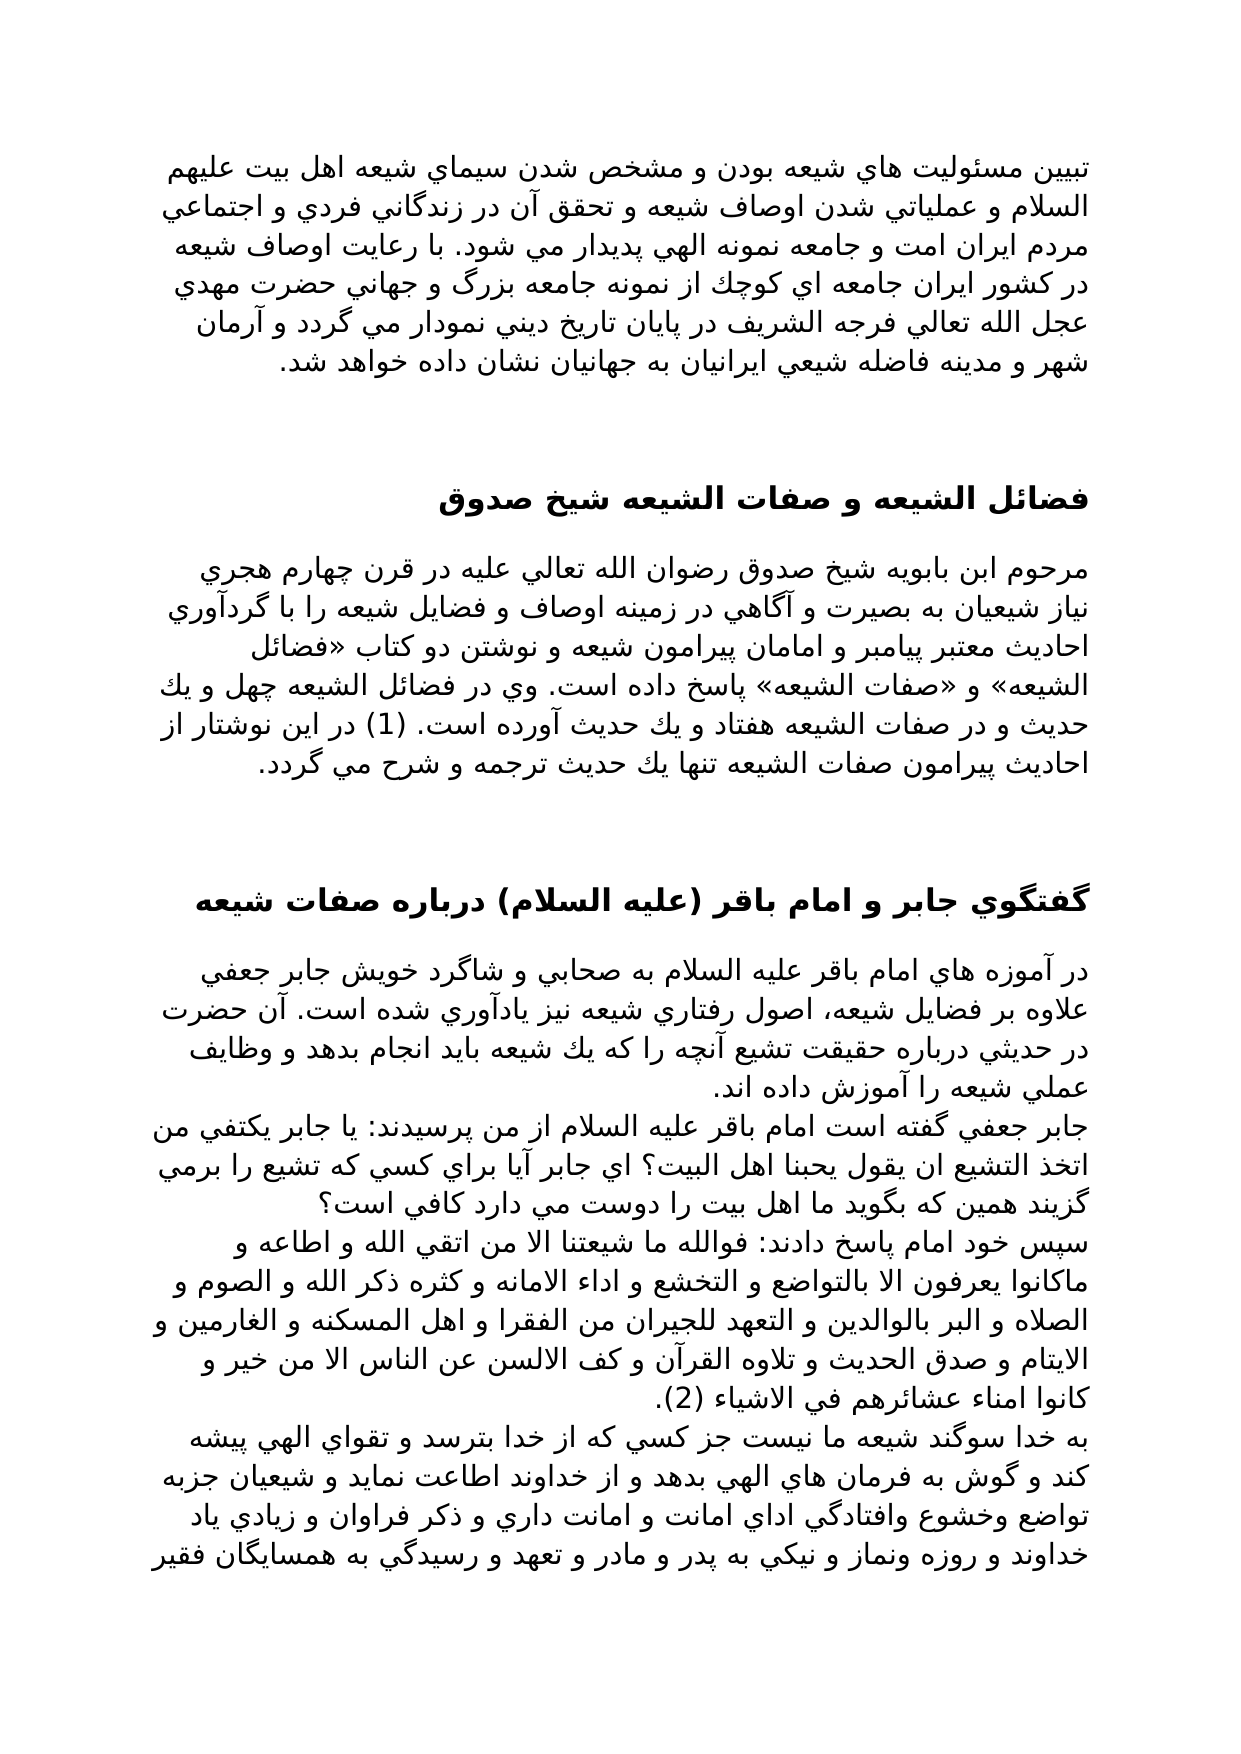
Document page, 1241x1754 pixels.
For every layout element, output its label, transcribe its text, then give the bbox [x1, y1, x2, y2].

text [150, 150, 1090, 379]
text سپس خود امام پاسخ دادند: فوالله ما شيعتنا الا من اتقي الله و اطاعه و ماكانوا يعرفون الا بالتواضع و التخشع و اداء الامانه و كثره ذكر الله و الصوم و الصلاه و البر بالوالدين و التعهد للجيران من الفقرا و اهل المسكنه و الغارمين و الايتام و صدق الحديث و تلاوه القرآن و كف الالسن عن الناس الا من خير و كانوا امناء عشائرهم في الاشياء (2). [150, 1226, 1090, 1416]
text مرحوم ابن بابويه شيخ صدوق رضوان الله تعالي عليه در قرن چهارم هجري نياز شيعيان به بصيرت و آگاهي در زمينه اوصاف و فضايل شيعه را با گردآوري احاديث معتبر پيامبر و امامان پيرامون شيعه و نوشتن دو كتاب «فضائل الشيعه» و «صفات الشيعه» پاسخ داده است. وي در فضائل الشيعه چهل و يك حديث و در صفات الشيعه هفتاد و يك حديث آورده است. (1) در اين نوشتار از احاديث پيرامون صفات الشيعه تنها يك حديث ترجمه و شرح مي گردد. [150, 552, 1090, 780]
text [150, 1421, 1090, 1571]
text در آموزه هاي امام باقر عليه السلام به صحابي و شاگرد خويش جابر جعفي علاوه بر فضايل شيعه، اصول رفتاري شيعه نيز يادآوري شده است. آن حضرت در حديثي درباره حقيقت تشيع آنچه را كه يك شيعه بايد انجام بدهد و وظايف عملي شيعه را آموزش داده اند. جابر جعفي گفته است امام باقر عليه السلام از من پرسيدند: يا جابر يكتفي من اتخذ التشيع ان يقول يحبنا اهل البيت؟ اي جابر آيا براي كسي كه تشيع را برمي گزيند همين كه بگويد ما اهل بيت را دوست مي دارد كافي است؟ [150, 953, 1090, 1221]
text گفتگوي جابر و امام باقر (علیه السلام) درباره صفات شيعه [150, 882, 1090, 918]
text فضائل الشيعه و صفات الشيعه شيخ صدوق [150, 481, 1090, 517]
